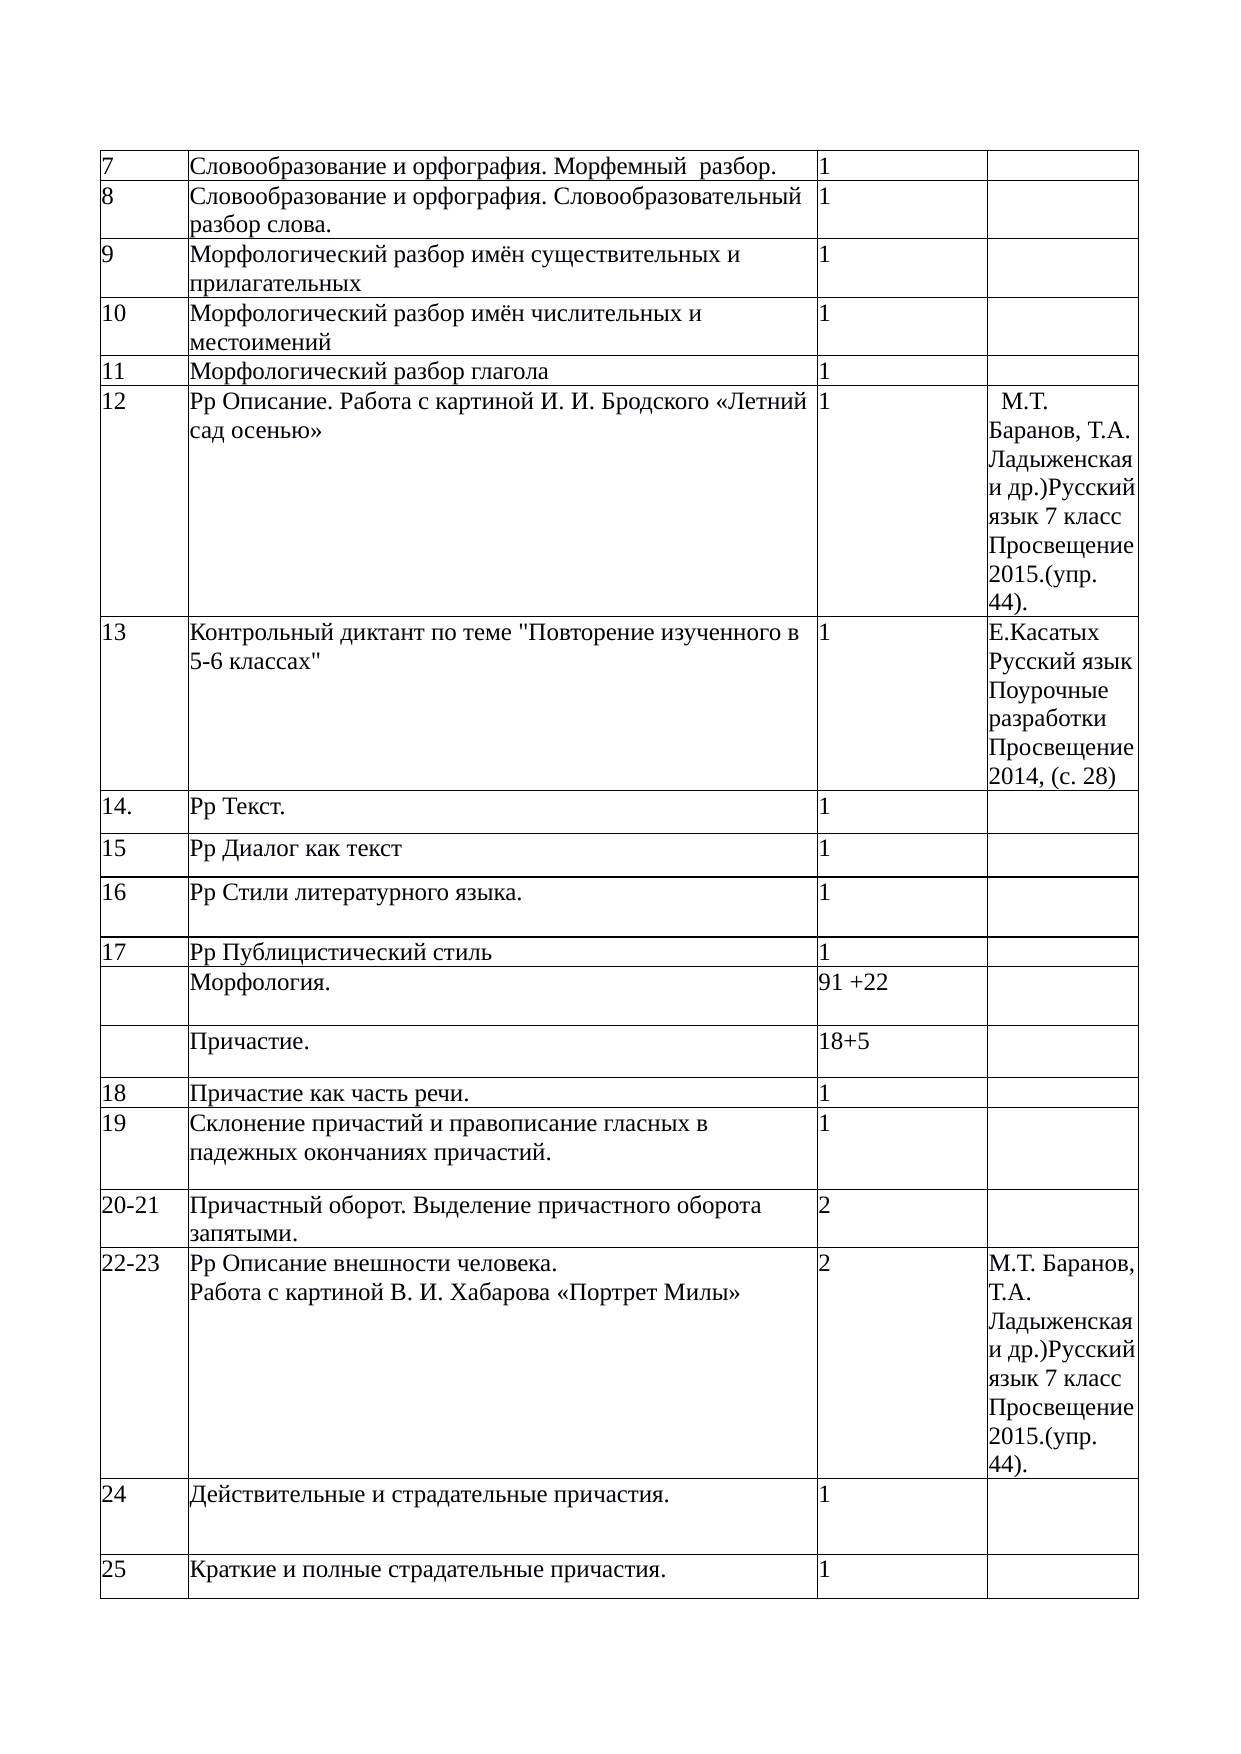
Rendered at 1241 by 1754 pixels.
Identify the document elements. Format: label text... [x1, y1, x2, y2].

table_cell [988, 1078, 1138, 1107]
table_cell [988, 878, 1138, 936]
table_cell Рр Публицистический стиль [189, 938, 817, 966]
table_cell 20-21 [101, 1190, 188, 1247]
table_cell Словообразование и орфография. Словообразовательный разбор слова. [189, 181, 817, 238]
table_cell 24 [101, 1479, 188, 1553]
table_cell Склонение причастий и правописание гласных в падежных окончаниях причастий. [189, 1108, 817, 1189]
table_cell 1 [818, 1479, 987, 1553]
table_cell 1 [818, 617, 987, 790]
table_cell 8 [101, 181, 188, 238]
table_cell 91 +22 [818, 967, 987, 1025]
table_cell 1 [818, 298, 987, 355]
table_cell [988, 298, 1138, 355]
table_cell 14. [101, 791, 188, 832]
table_cell 1 [818, 356, 987, 385]
table_cell [988, 239, 1138, 297]
table_cell [988, 967, 1138, 1025]
table_cell Е.Касатых Русский язык Поурочные разработки Просвещение 2014, (с. 28) [988, 617, 1138, 790]
table_cell [988, 791, 1138, 832]
table_cell [988, 356, 1138, 385]
table_cell 16 [101, 878, 188, 936]
table_cell 1 [818, 151, 987, 180]
table_cell Причастие. [189, 1026, 817, 1077]
table_cell 1 [818, 1108, 987, 1189]
table_cell [988, 1479, 1138, 1553]
table_cell 2 [818, 1190, 987, 1247]
table_cell [988, 181, 1138, 238]
table_cell Рр Описание. Работа с картиной И. И. Бродского «Летний сад осенью» [189, 386, 817, 616]
table_cell 1 [818, 834, 987, 876]
table_cell [988, 151, 1138, 180]
table_cell [988, 1555, 1138, 1598]
table_cell М.Т. Баранов, Т.А. Ладыженская и др.)Русский язык 7 класс Просвещение 2015.(упр. 44). [988, 1248, 1138, 1478]
table_cell Рр Стили литературного языка. [189, 878, 817, 936]
table_cell 25 [101, 1555, 188, 1598]
table_cell 1 [818, 181, 987, 238]
table_cell Рр Текст. [189, 791, 817, 832]
table_cell Словообразование и орфография. Морфемный разбор. [189, 151, 817, 180]
table_cell Морфологический разбор глагола [189, 356, 817, 385]
table_cell Морфологический разбор имён числительных и местоимений [189, 298, 817, 355]
table_cell [988, 1108, 1138, 1189]
table_cell Причастие как часть речи. [189, 1078, 817, 1107]
table_cell 22-23 [101, 1248, 188, 1478]
table_cell 1 [818, 938, 987, 966]
table_cell Морфология. [189, 967, 817, 1025]
table_cell [988, 938, 1138, 966]
table_cell 1 [818, 791, 987, 832]
table_cell Морфологический разбор имён существительных и прилагательных [189, 239, 817, 297]
table_cell Краткие и полные страдательные причастия. [189, 1555, 817, 1598]
table_cell 7 [101, 151, 188, 180]
table_cell Действительные и страдательные причастия. [189, 1479, 817, 1553]
table_cell Рр Диалог как текст [189, 834, 817, 876]
table_cell 10 [101, 298, 188, 355]
table_cell 13 [101, 617, 188, 790]
table_cell М.Т. Баранов, Т.А. Ладыженская и др.)Русский язык 7 класс Просвещение 2015.(упр. 44). [988, 386, 1138, 616]
table_cell 17 [101, 938, 188, 966]
table_cell 1 [818, 1078, 987, 1107]
table_cell 9 [101, 239, 188, 297]
table_cell [101, 967, 188, 1025]
table_cell [988, 834, 1138, 876]
table_cell [101, 1026, 188, 1077]
table_cell [988, 1190, 1138, 1247]
table_cell 12 [101, 386, 188, 616]
table_cell 11 [101, 356, 188, 385]
table_cell Рр Описание внешности человека. Работа с картиной В. И. Хабарова «Портрет Милы» [189, 1248, 817, 1478]
table_cell Контрольный диктант по теме "Повторение изученного в 5-6 классах" [189, 617, 817, 790]
table_cell 18+5 [818, 1026, 987, 1077]
table_cell 1 [818, 878, 987, 936]
table_cell Причастный оборот. Выделение причастного оборота запятыми. [189, 1190, 817, 1247]
table_cell 15 [101, 834, 188, 876]
table_cell 1 [818, 1555, 987, 1598]
table_cell 2 [818, 1248, 987, 1478]
table_cell [988, 1026, 1138, 1077]
table_cell 1 [818, 239, 987, 297]
table_cell 1 [818, 386, 987, 616]
table_cell 19 [101, 1108, 188, 1189]
table_cell 18 [101, 1078, 188, 1107]
